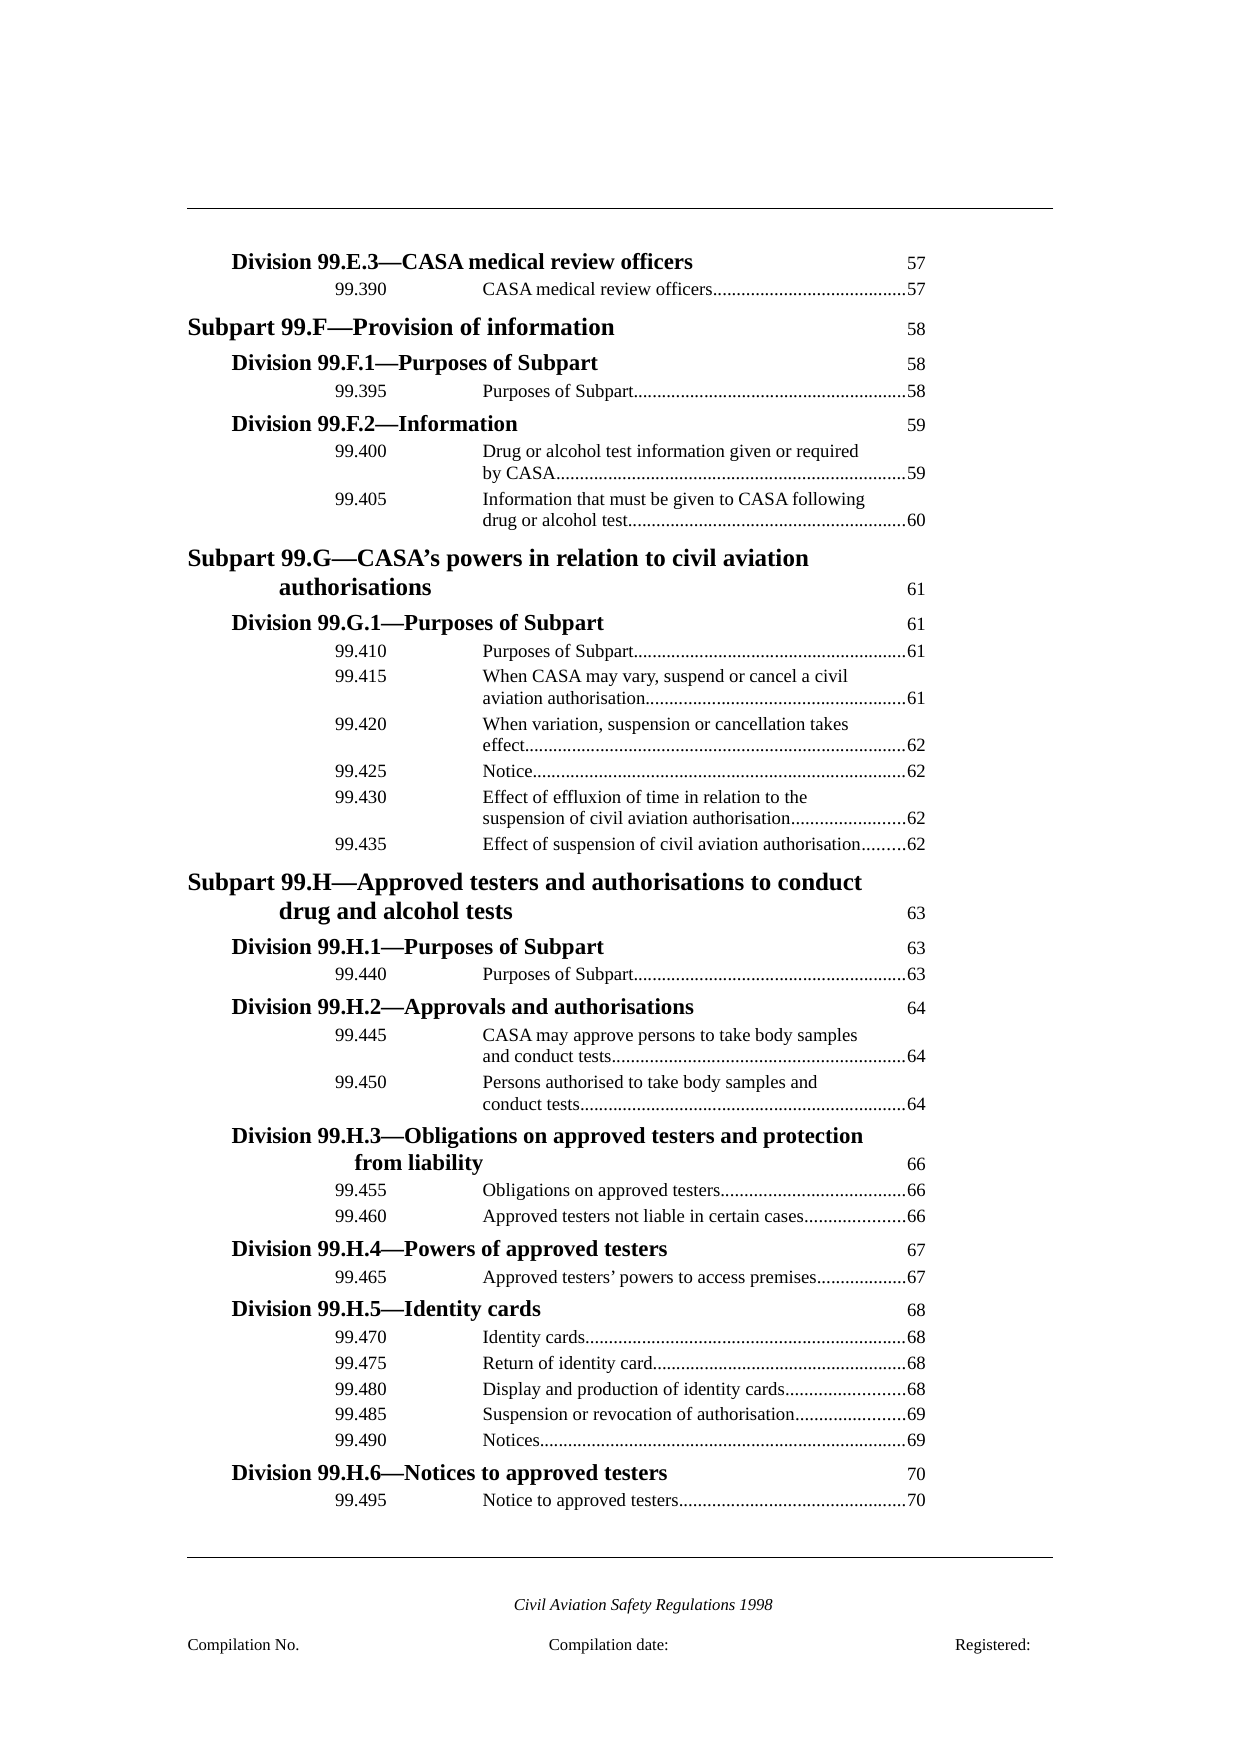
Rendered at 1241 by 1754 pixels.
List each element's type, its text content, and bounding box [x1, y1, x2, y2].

text 99.410 Purposes of Subpart 61 [335, 639, 866, 661]
text 99.450 Persons authorised to take body samples and conduct tests 64 [335, 1071, 866, 1114]
text Division 99.H.5—Identity cards 68 [231, 1295, 866, 1322]
text 99.485 Suspension or revocation of authorisation 69 [335, 1403, 866, 1425]
text Subpart 99.G—CASA’s powers in relation to civil aviation authorisations 61 [187, 543, 866, 601]
text Division 99.H.6—Notices to approved testers 70 [231, 1459, 866, 1485]
text Division 99.E.3—CASA medical review officers 57 [231, 248, 866, 274]
text Division 99.H.2—Approvals and authorisations 64 [231, 993, 866, 1019]
text 99.455 Obligations on approved testers 66 [335, 1179, 866, 1201]
text 99.400 Drug or alcohol test information given or required by CASA 59 [335, 440, 866, 483]
text 99.405 Information that must be given to CASA following drug or alcohol test 60 [335, 488, 866, 531]
text 99.425 Notice 62 [335, 760, 866, 781]
text 99.460 Approved testers not liable in certain cases 66 [335, 1205, 866, 1227]
text Division 99.F.2—Information 59 [231, 410, 866, 436]
text 99.420 When variation, suspension or cancellation takes effect 62 [335, 713, 866, 756]
text Division 99.G.1—Purposes of Subpart 61 [231, 609, 866, 635]
text 99.440 Purposes of Subpart 63 [335, 963, 866, 985]
text Division 99.H.1—Purposes of Subpart 63 [231, 933, 866, 959]
text 99.395 Purposes of Subpart 58 [335, 380, 866, 401]
text 99.475 Return of identity card 68 [335, 1352, 866, 1373]
text 99.470 Identity cards 68 [335, 1326, 866, 1347]
text Subpart 99.H—Approved testers and authorisations to conduct drug and alcohol tests 63 [187, 867, 866, 924]
text 99.415 When CASA may vary, suspend or cancel a civil aviation authorisation 61 [335, 665, 866, 708]
text Division 99.H.4—Powers of approved testers 67 [231, 1235, 866, 1261]
text 99.480 Display and production of identity cards 68 [335, 1377, 866, 1399]
text 99.390 CASA medical review officers 57 [335, 278, 866, 300]
text Subpart 99.F—Provision of information 58 [187, 312, 866, 341]
text 99.495 Notice to approved testers 70 [335, 1489, 866, 1511]
text Division 99.H.3—Obligations on approved testers and protection from liability 66 [231, 1122, 866, 1175]
text 99.490 Notices 69 [335, 1429, 866, 1450]
text 99.465 Approved testers’ powers to access premises 67 [335, 1266, 866, 1287]
text Division 99.F.1—Purposes of Subpart 58 [231, 349, 866, 376]
text 99.445 CASA may approve persons to take body samples and conduct tests 64 [335, 1024, 866, 1067]
text 99.430 Effect of effluxion of time in relation to the suspension of civil aviation authorisation 62 [335, 786, 866, 829]
text 99.435 Effect of suspension of civil aviation authorisation 62 [335, 833, 866, 854]
